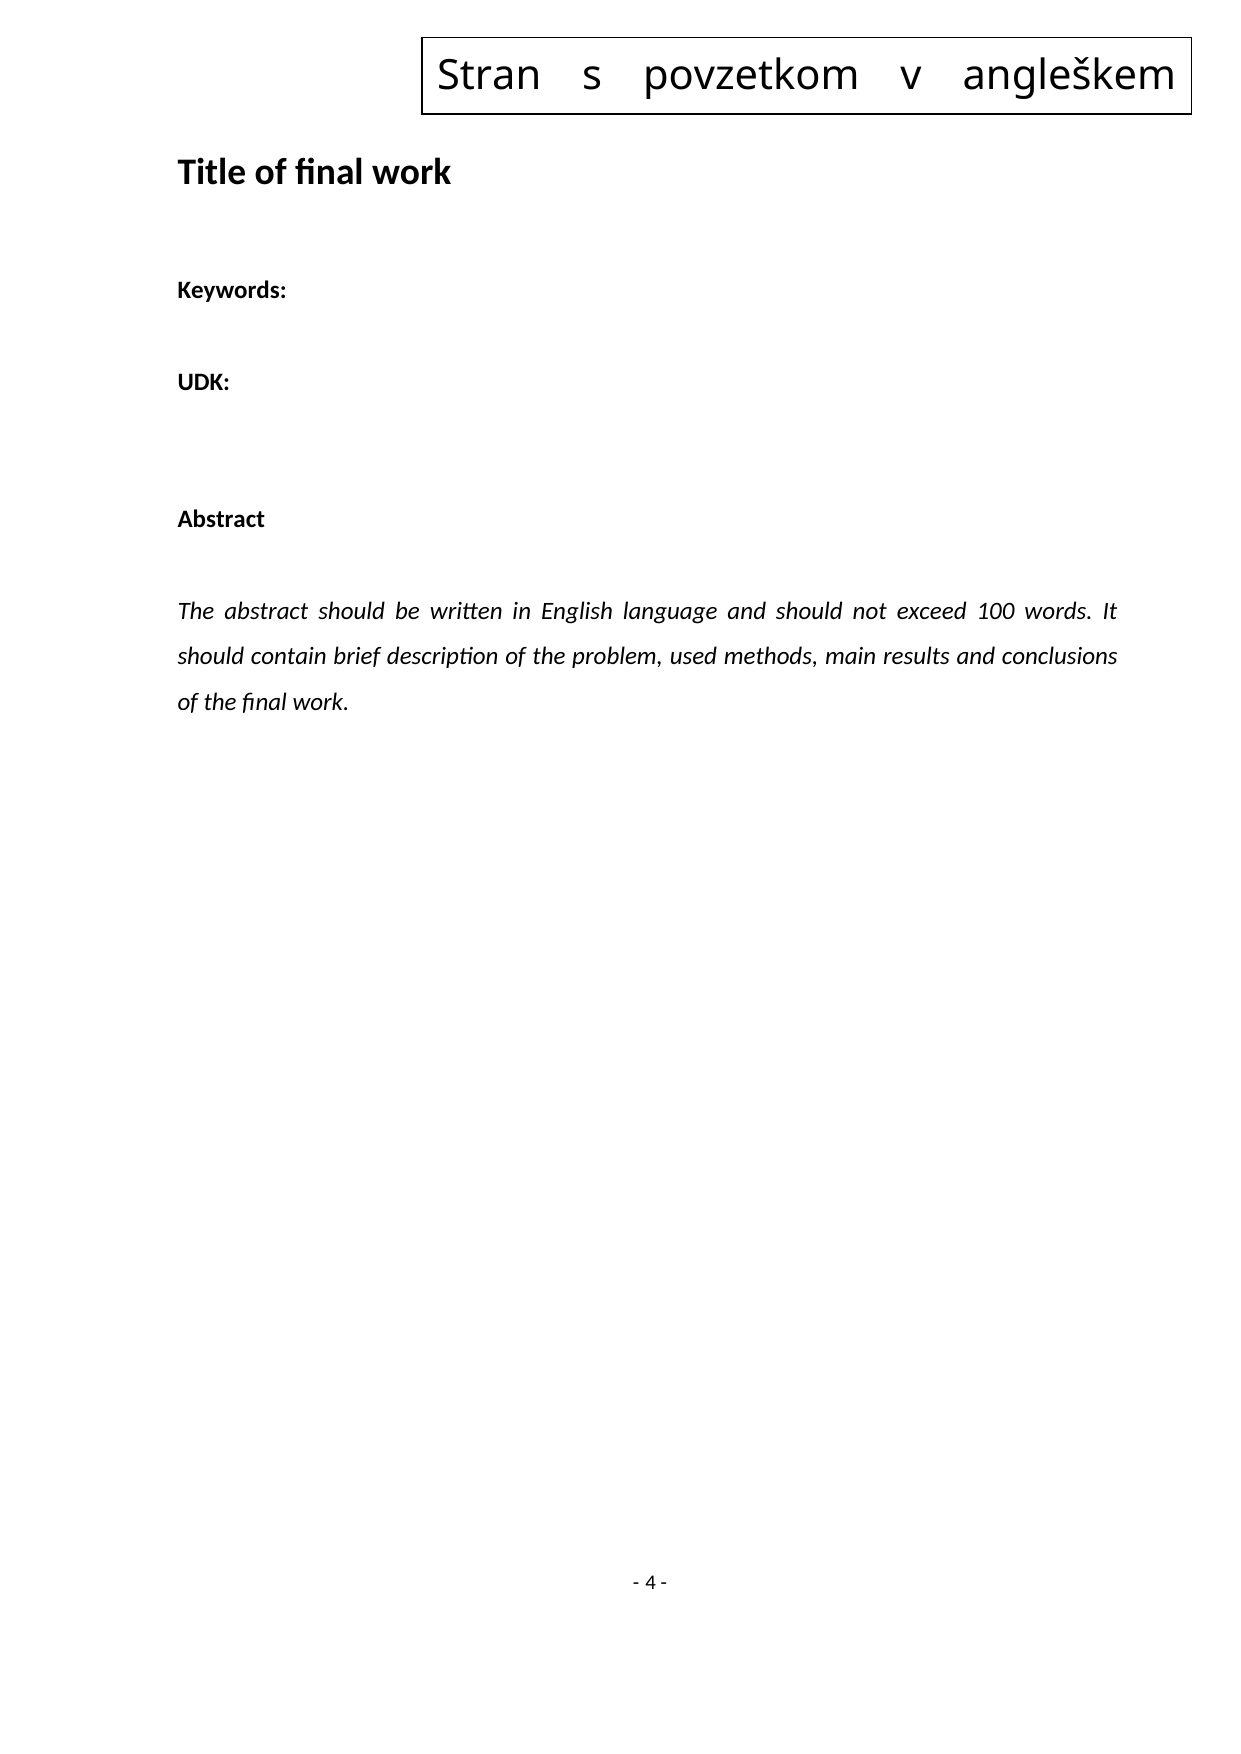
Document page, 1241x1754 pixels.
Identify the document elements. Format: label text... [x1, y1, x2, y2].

text The abstract should be written in English language and should not exceed 100 words. It should contain brief description of the problem, used methods, main results and conclusions of the final work. [177, 595, 1122, 717]
text Abstract [177, 503, 1122, 534]
text Keywords: [177, 275, 1122, 305]
text UDK: [177, 366, 1122, 397]
